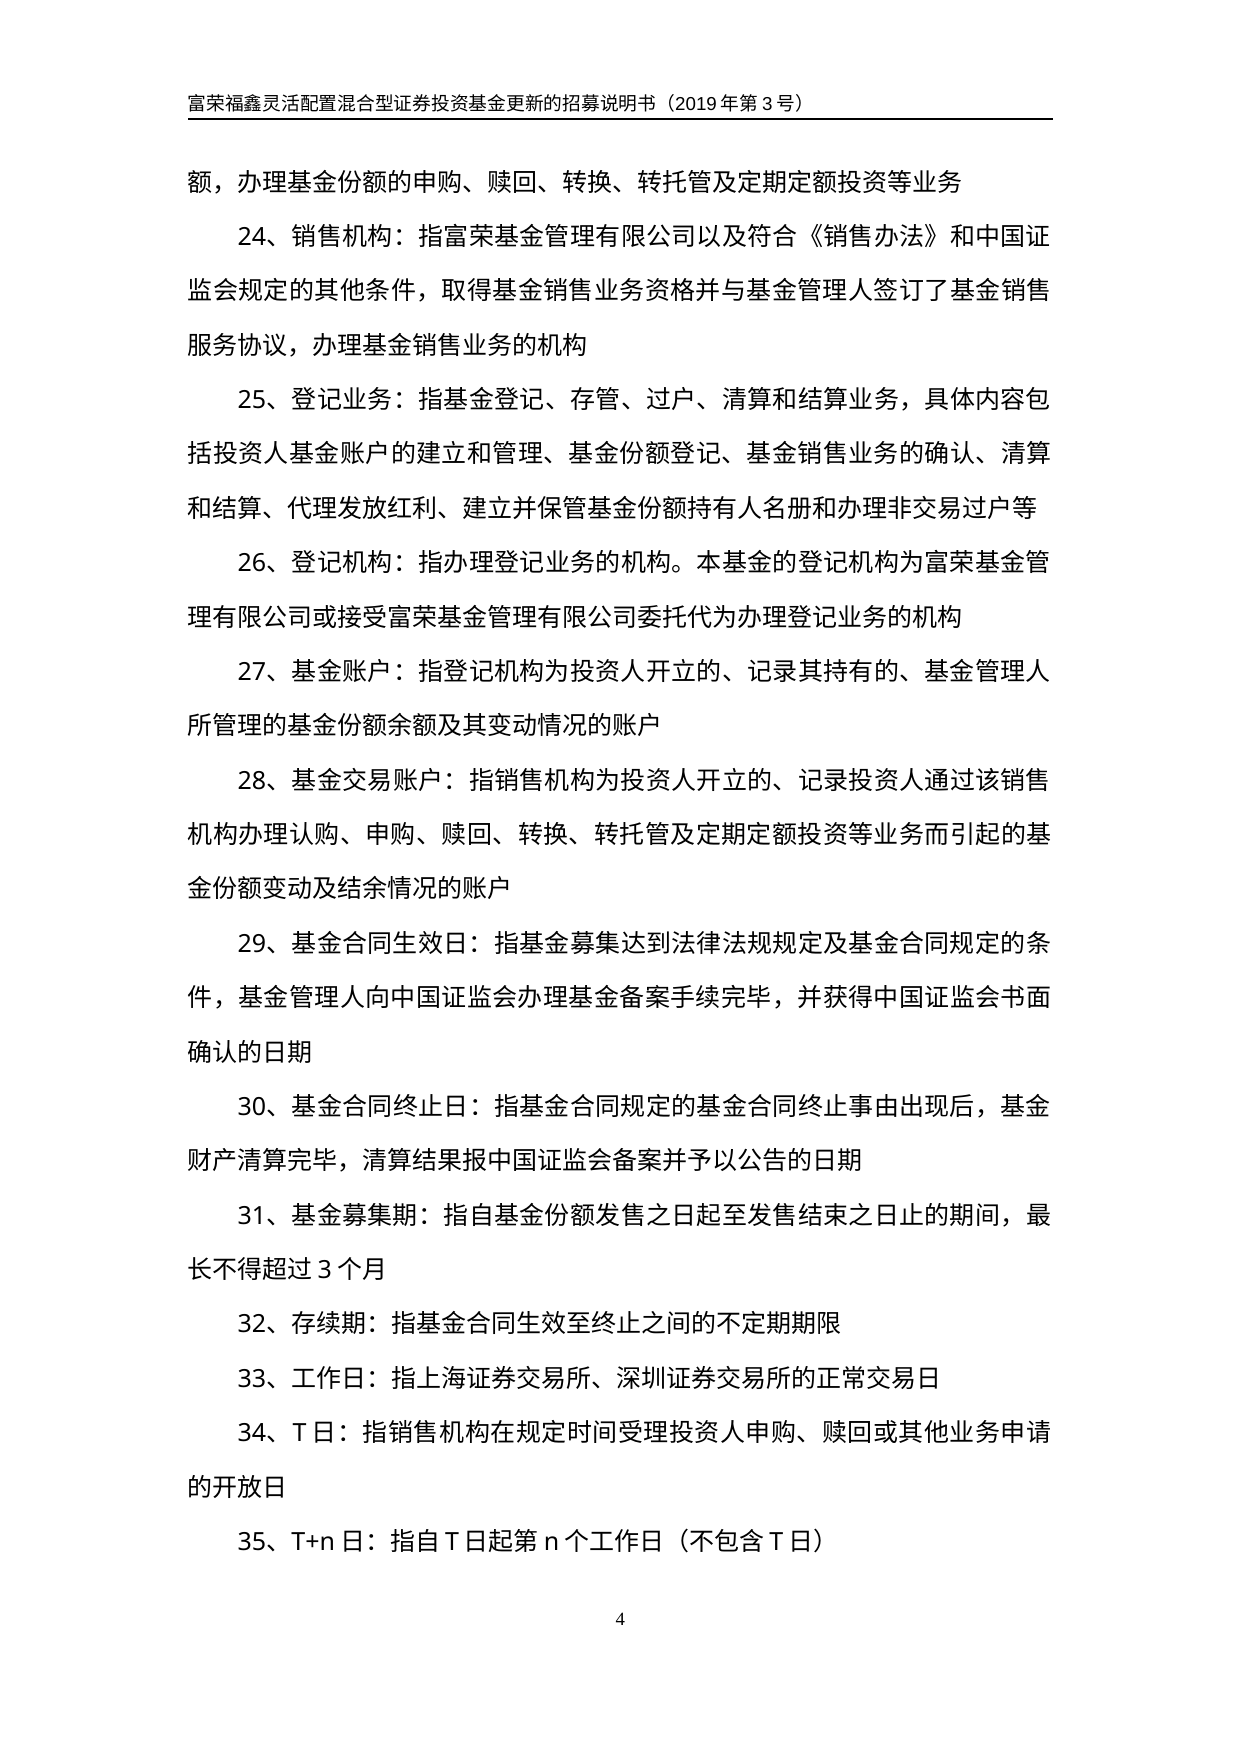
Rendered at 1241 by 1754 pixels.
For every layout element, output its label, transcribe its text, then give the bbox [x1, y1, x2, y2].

text 28、基金交易账户：指销售机构为投资人开立的、记录投资人通过该销售机构办理认购、申购、赎回、转换、转托管及定期定额投资等业务而引起的基金份额变动及结余情况的账户 [187, 760, 1053, 905]
text 27、基金账户：指登记机构为投资人开立的、记录其持有的、基金管理人所管理的基金份额余额及其变动情况的账户 [187, 651, 1053, 742]
text 29、基金合同生效日：指基金募集达到法律法规规定及基金合同规定的条件，基金管理人向中国证监会办理基金备案手续完毕，并获得中国证监会书面确认的日期 [187, 923, 1053, 1068]
text 34、T日：指销售机构在规定时间受理投资人申购、赎回或其他业务申请的开放日 [187, 1413, 1053, 1503]
text 32、存续期：指基金合同生效至终止之间的不定期期限 [187, 1304, 1053, 1340]
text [187, 162, 1053, 198]
text 30、基金合同终止日：指基金合同规定的基金合同终止事由出现后，基金财产清算完毕，清算结果报中国证监会备案并予以公告的日期 [187, 1086, 1053, 1177]
text 25、登记业务：指基金登记、存管、过户、清算和结算业务，具体内容包括投资人基金账户的建立和管理、基金份额登记、基金销售业务的确认、清算和结算、代理发放红利、建立并保管基金份额持有人名册和办理非交易过户等 [187, 379, 1053, 524]
text 35、T+n日：指自T日起第n个工作日（不包含T日） [187, 1521, 1053, 1558]
text 26、登记机构：指办理登记业务的机构。本基金的登记机构为富荣基金管理有限公司或接受富荣基金管理有限公司委托代为办理登记业务的机构 [187, 543, 1053, 633]
text 33、工作日：指上海证券交易所、深圳证券交易所的正常交易日 [187, 1358, 1053, 1394]
text 31、基金募集期：指自基金份额发售之日起至发售结束之日止的期间，最长不得超过3个月 [187, 1195, 1053, 1286]
text 24、销售机构：指富荣基金管理有限公司以及符合《销售办法》和中国证监会规定的其他条件，取得基金销售业务资格并与基金管理人签订了基金销售服务协议，办理基金销售业务的机构 [187, 216, 1053, 361]
